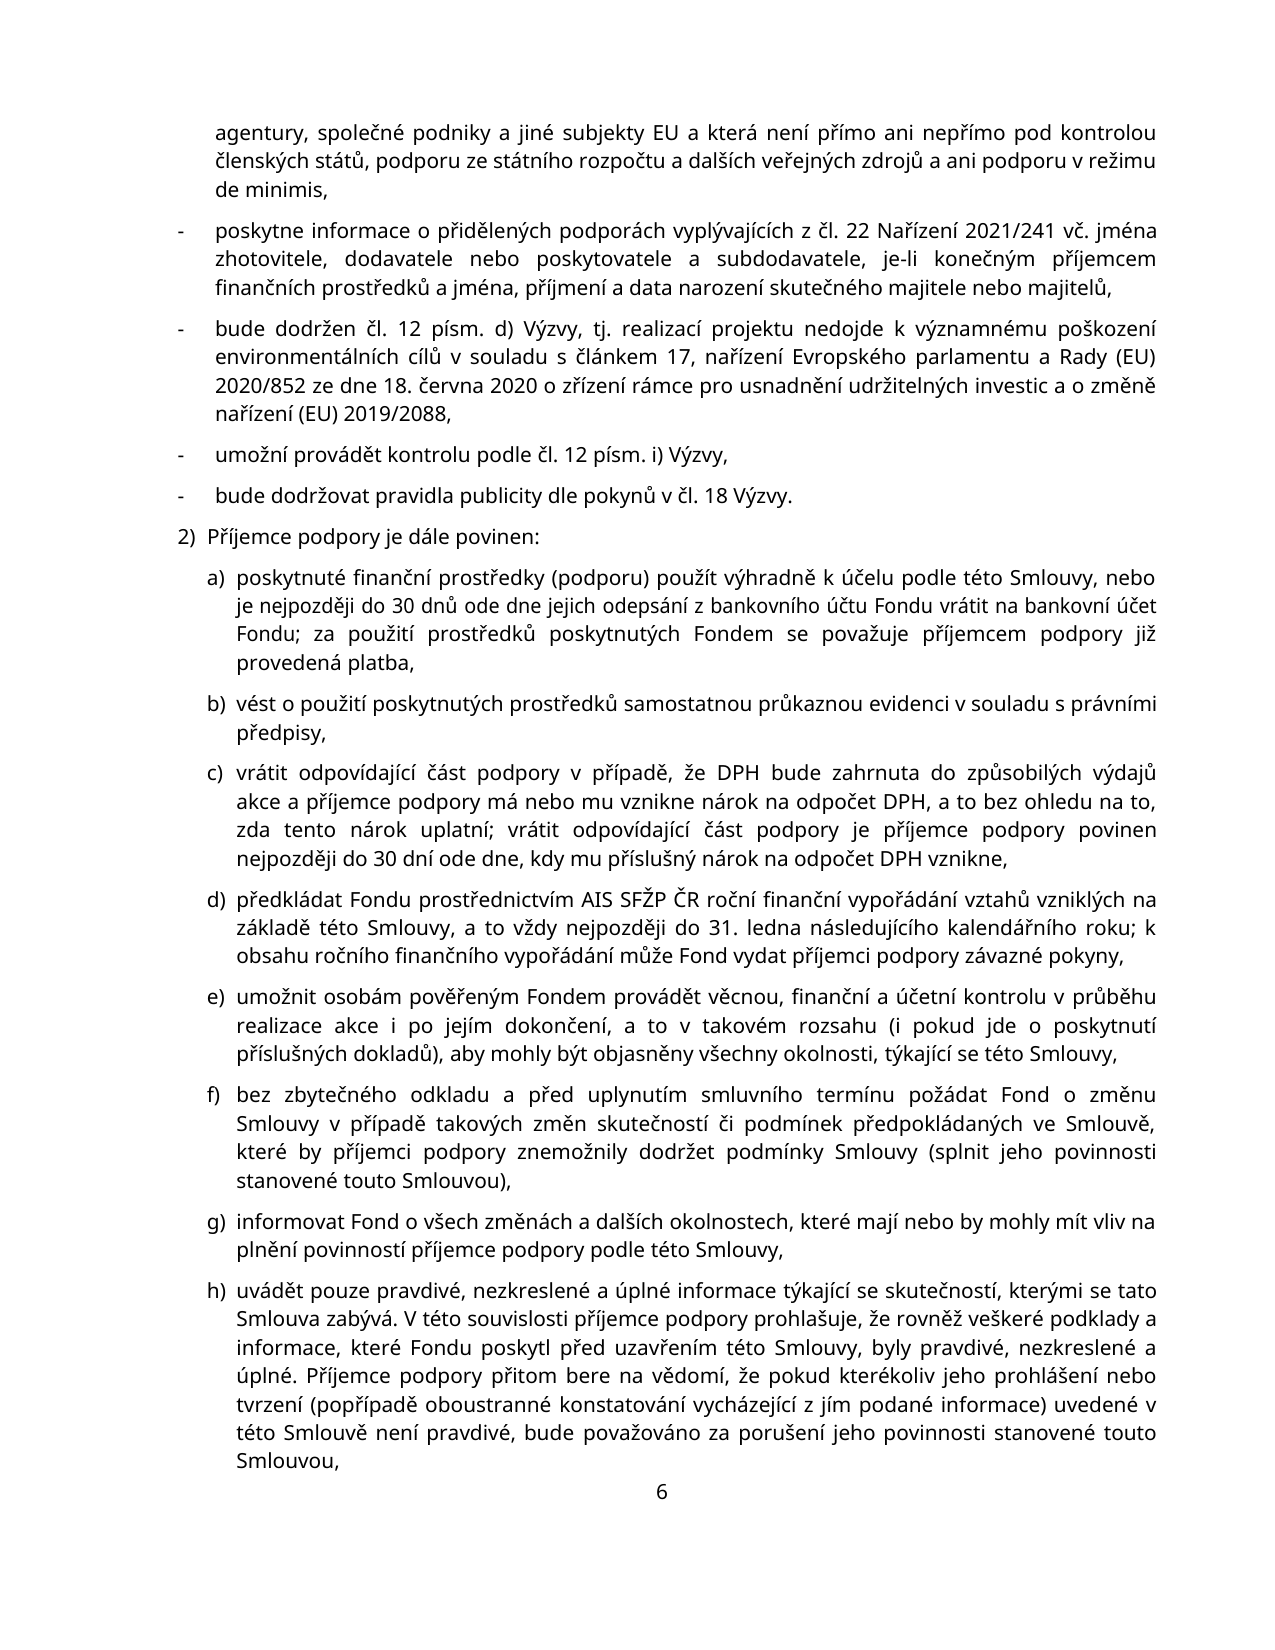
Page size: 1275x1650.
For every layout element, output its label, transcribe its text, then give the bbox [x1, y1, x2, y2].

text agentury, společné podniky a jiné subjekty EU a která není přímo ani nepřímo pod kontrolou členských států, podporu ze státního rozpočtu a dalších veřejných zdrojů a ani podporu v režimu de minimis, [215, 118, 1157, 203]
list poskytnuté finanční prostředky (podporu) použít výhradně k účelu podle této Smlouvy, nebo je nejpozději do 30 dnů ode dne jejich odepsání z bankovního účtu Fondu vrátit na bankovní účet Fondu; za použití prostředků poskytnutých Fondem se považuje příjemcem podpory již provedená platba, [207, 563, 1157, 676]
list bude dodržovat pravidla publicity dle pokynů v čl. 18 Výzvy. [177, 481, 1171, 509]
list umožní provádět kontrolu podle čl. 12 písm. i) Výzvy, [177, 440, 1171, 468]
list poskytne informace o přidělených podporách vyplývajících z čl. 22 Nařízení 2021/241 vč. jména zhotovitele, dodavatele nebo poskytovatele a subdodavatele, je-li konečným příjemcem finančních prostředků a jména, příjmení a data narození skutečného majitele nebo majitelů, [177, 216, 1157, 301]
list bez zbytečného odkladu a před uplynutím smluvního termínu požádat Fond o změnu Smlouvy v případě takových změn skutečností či podmínek předpokládaných ve Smlouvě, které by příjemci podpory znemožnily dodržet podmínky Smlouvy (splnit jeho povinnosti stanovené touto Smlouvou), [207, 1080, 1157, 1194]
list uvádět pouze pravdivé, nezkreslené a úplné informace týkající se skutečností, kterými se tato Smlouva zabývá. V této souvislosti příjemce podpory prohlašuje, že rovněž veškeré podklady a informace, které Fondu poskytl před uzavřením této Smlouvy, byly pravdivé, nezkreslené a úplné. Příjemce podpory přitom bere na vědomí, že pokud kterékoliv jeho prohlášení nebo tvrzení (popřípadě oboustranné konstatování vycházející z jím podané informace) uvedené v této Smlouvě není pravdivé, bude považováno za porušení jeho povinnosti stanovené touto Smlouvou, [207, 1276, 1157, 1475]
list předkládat Fondu prostřednictvím AIS SFŽP ČR roční finanční vypořádání vztahů vzniklých na základě této Smlouvy, a to vždy nejpozději do 31. ledna následujícího kalendářního roku; k obsahu ročního finančního vypořádání může Fond vydat příjemci podpory závazné pokyny, [207, 885, 1157, 970]
list Příjemce podpory je dále povinen: [177, 522, 1171, 550]
list informovat Fond o všech změnách a dalších okolnostech, které mají nebo by mohly mít vliv na plnění povinností příjemce podpory podle této Smlouvy, [207, 1207, 1157, 1264]
list vést o použití poskytnutých prostředků samostatnou průkaznou evidenci v souladu s právními předpisy, [207, 689, 1157, 746]
list vrátit odpovídající část podpory v případě, že DPH bude zahrnuta do způsobilých výdajů akce a příjemce podpory má nebo mu vznikne nárok na odpočet DPH, a to bez ohledu na to, zda tento nárok uplatní; vrátit odpovídající část podpory je příjemce podpory povinen nejpozději do 30 dní ode dne, kdy mu příslušný nárok na odpočet DPH vznikne, [207, 758, 1157, 872]
list umožnit osobám pověřeným Fondem provádět věcnou, finanční a účetní kontrolu v průběhu realizace akce i po jejím dokončení, a to v takovém rozsahu (i pokud jde o poskytnutí příslušných dokladů), aby mohly být objasněny všechny okolnosti, týkající se této Smlouvy, [207, 982, 1157, 1068]
list bude dodržen čl. 12 písm. d) Výzvy, tj. realizací projektu nedojde k významnému poškození environmentálních cílů v souladu s článkem 17, nařízení Evropského parlamentu a Rady (EU) 2020/852 ze dne 18. června 2020 o zřízení rámce pro usnadnění udržitelných investic a o změně nařízení (EU) 2019/2088, [177, 314, 1157, 428]
